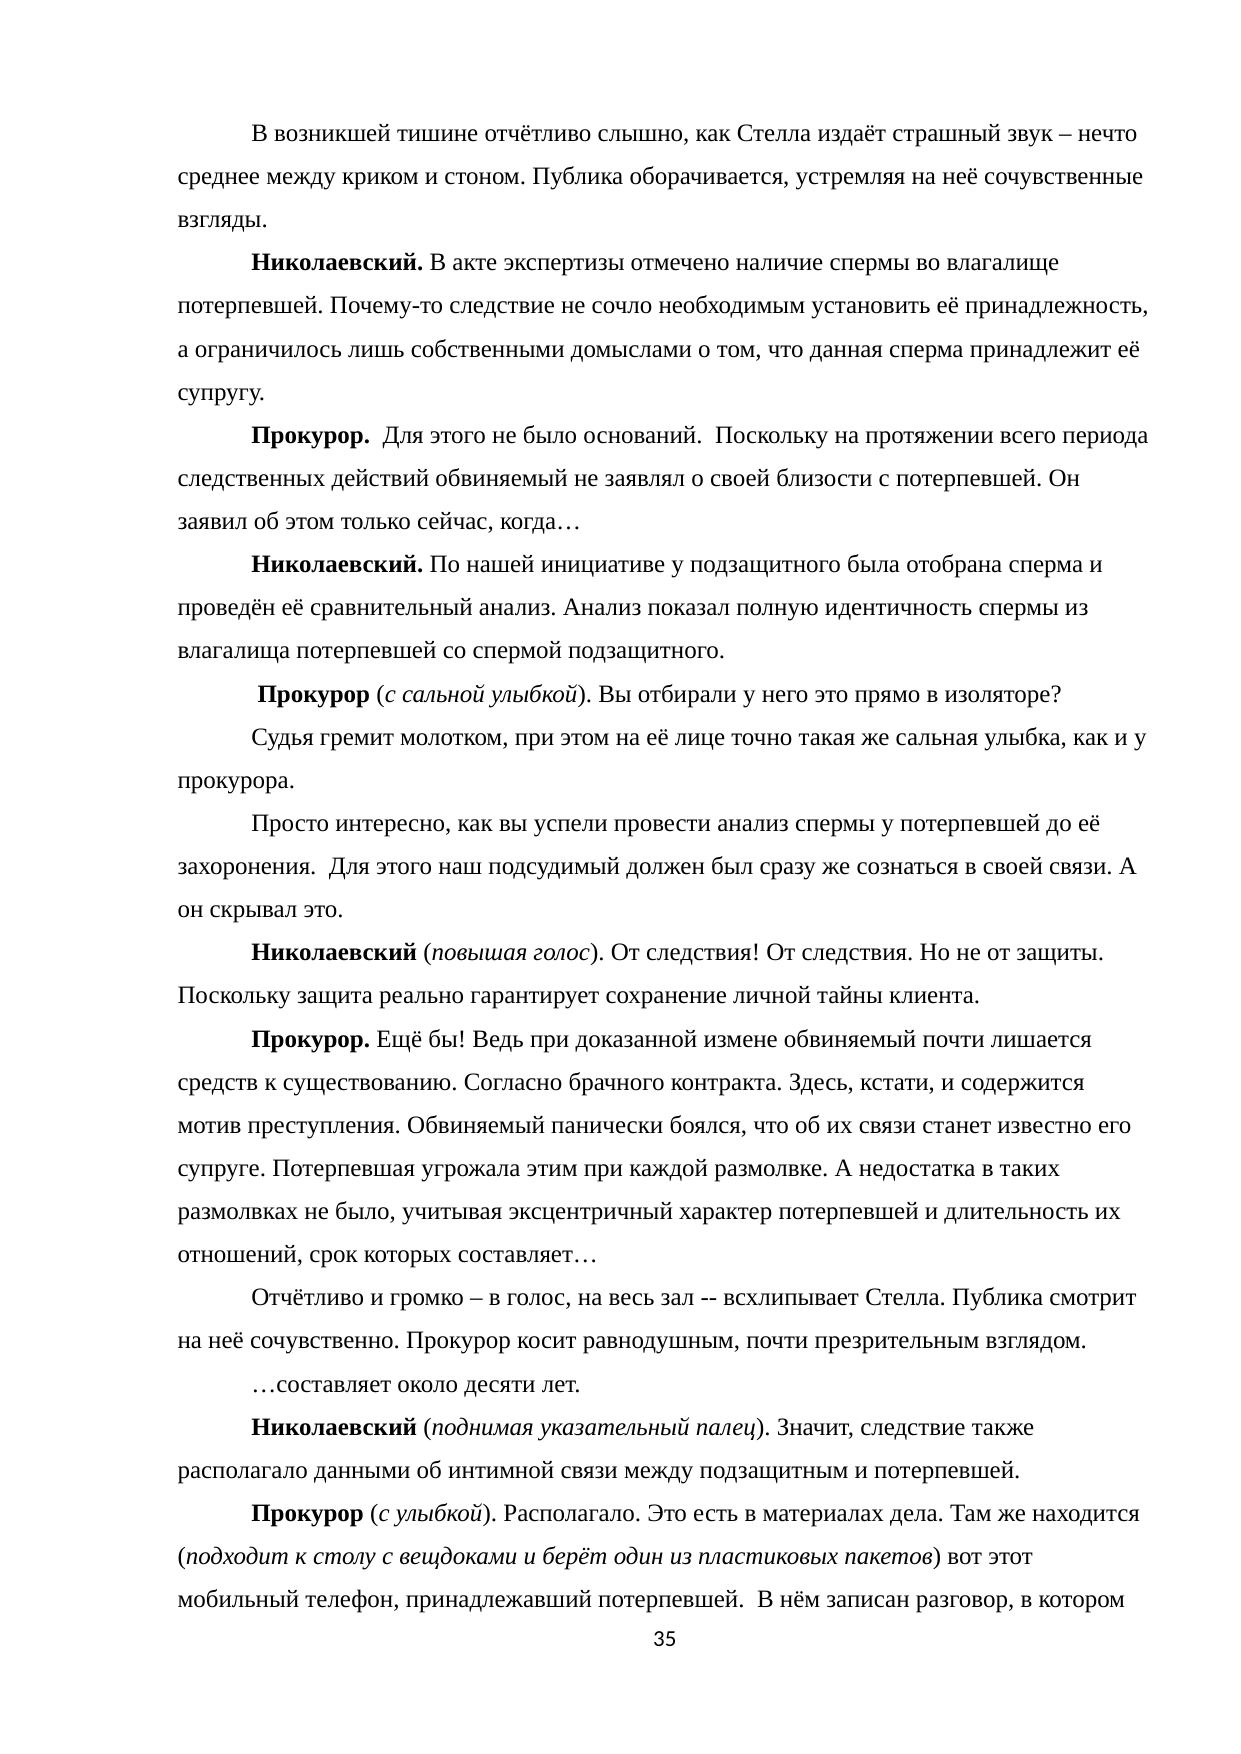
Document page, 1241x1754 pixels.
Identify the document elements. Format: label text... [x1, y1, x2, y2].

text Прокурор. Для этого не было оснований. Поскольку на протяжении всего периода следственных действий обвиняемый не заявлял о своей близости с потерпевшей. Он заявил об этом только сейчас, когда… [177, 420, 1152, 535]
text Николаевский. По нашей инициативе у подзащитного была отобрана сперма и проведён её сравнительный анализ. Анализ показал полную идентичность спермы из влагалища потерпевшей со спермой подзащитного. [177, 549, 1152, 664]
text Николаевский (повышая голос). От следствия! От следствия. Но не от защиты. Поскольку защита реально гарантирует сохранение личной тайны клиента. [177, 937, 1152, 1009]
text Николаевский. В акте экспертизы отмечено наличие спермы во влагалище потерпевшей. Почему-то следствие не сочло необходимым установить её принадлежность, а ограничилось лишь собственными домыслами о том, что данная сперма принадлежит её супругу. [177, 247, 1152, 406]
text Прокурор (с сальной улыбкой). Вы отбирали у него это прямо в изоляторе? [177, 679, 1152, 707]
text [177, 1498, 1152, 1613]
text …составляет около десяти лет. [177, 1369, 1152, 1397]
text Судья гремит молотком, при этом на её лице точно такая же сальная улыбка, как и у прокурора. [177, 722, 1152, 794]
text В возникшей тишине отчётливо слышно, как Стелла издаёт страшный звук – нечто среднее между криком и стоном. Публика оборачивается, устремляя на неё сочувственные взгляды. [177, 118, 1152, 233]
text Отчётливо и громко – в голос, на весь зал -- всхлипывает Стелла. Публика смотрит на неё сочувственно. Прокурор косит равнодушным, почти презрительным взглядом. [177, 1282, 1152, 1354]
text Прокурор. Ещё бы! Ведь при доказанной измене обвиняемый почти лишается средств к существованию. Согласно брачного контракта. Здесь, кстати, и содержится мотив преступления. Обвиняемый панически боялся, что об их связи станет известно его супруге. Потерпевшая угрожала этим при каждой размолвке. А недостатка в таких размолвках не было, учитывая эксцентричный характер потерпевшей и длительность их отношений, срок которых составляет… [177, 1024, 1152, 1268]
text Просто интересно, как вы успели провести анализ спермы у потерпевшей до её захоронения. Для этого наш подсудимый должен был сразу же сознаться в своей связи. А он скрывал это. [177, 808, 1152, 923]
text Николаевский (поднимая указательный палец). Значит, следствие также располагало данными об интимной связи между подзащитным и потерпевшей. [177, 1412, 1152, 1484]
